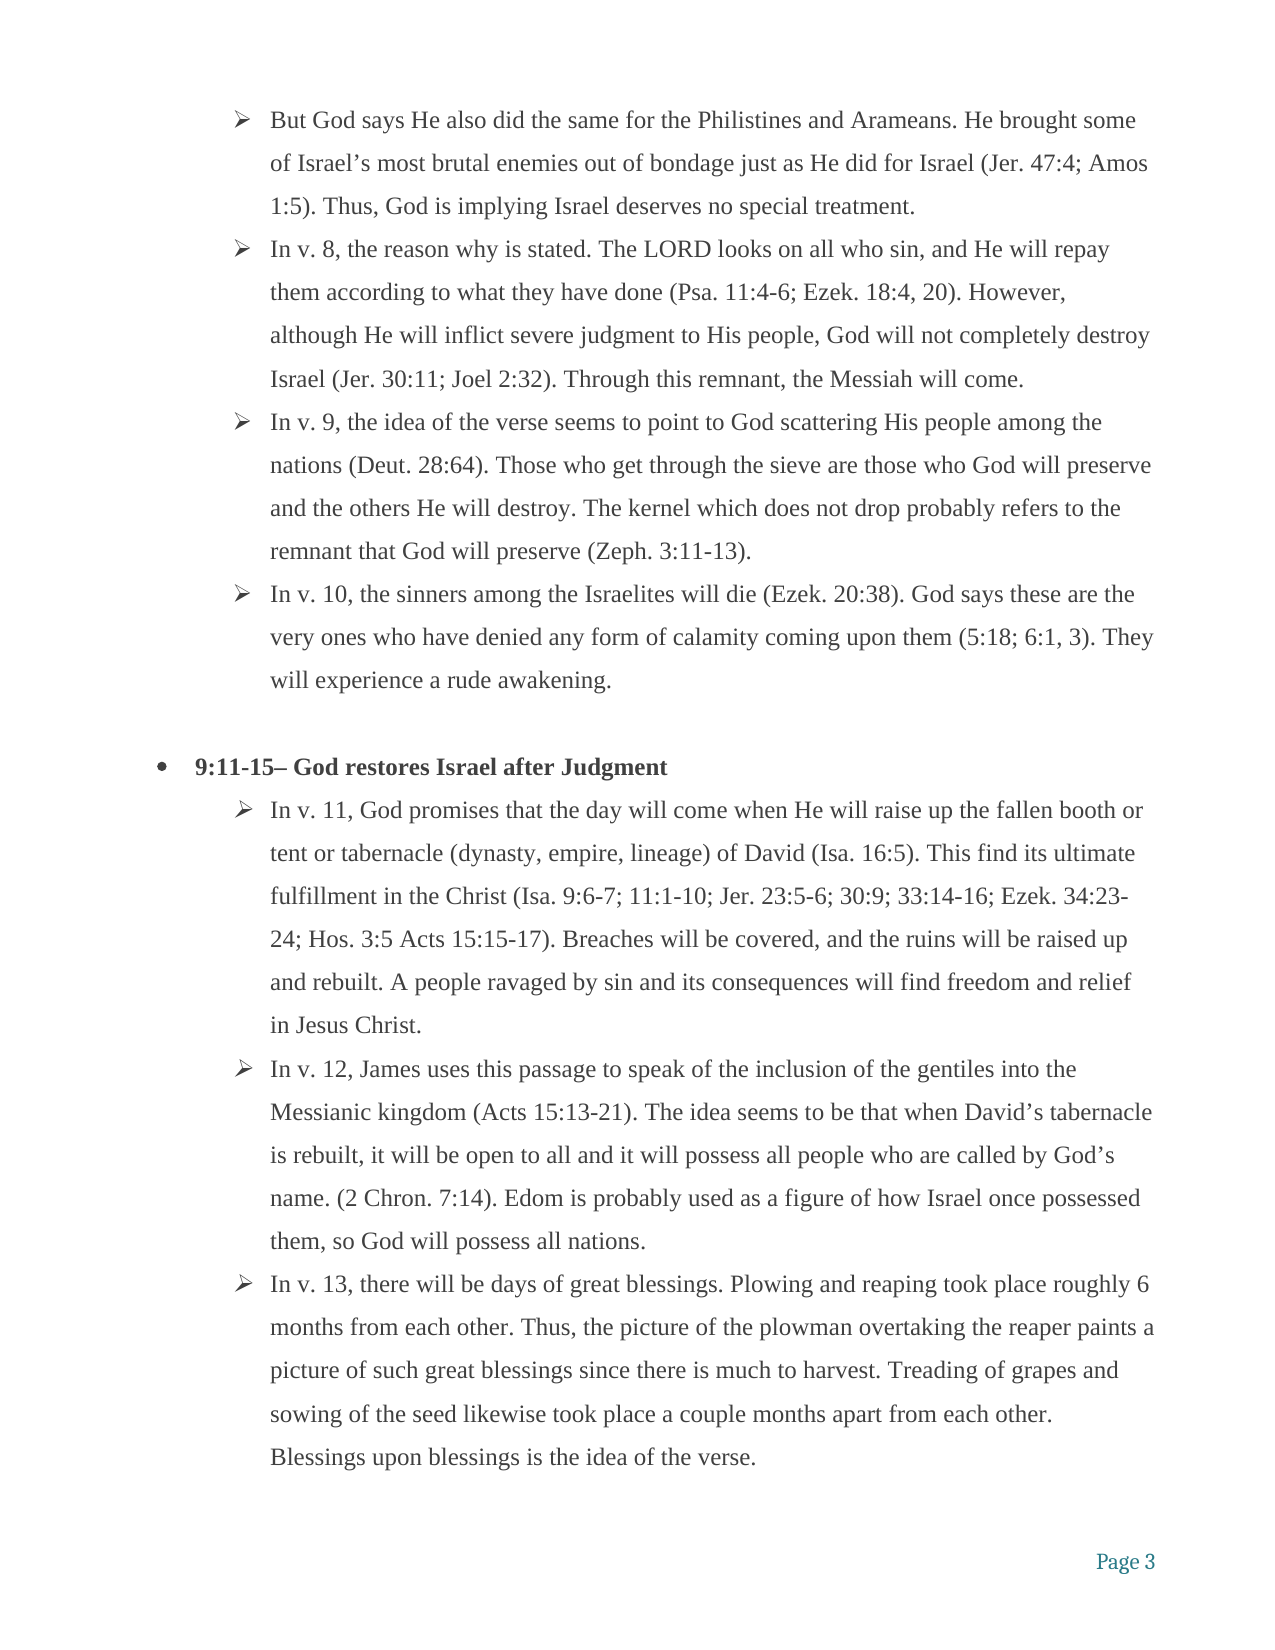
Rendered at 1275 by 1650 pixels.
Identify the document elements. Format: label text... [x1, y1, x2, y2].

list In v. 10, the sinners among the Israelites will die (Ezek. 20:38). God says these are the very ones who have denied any form of calamity coming upon them (5:18; 6:1, 3). They will experience a rude awakening. [232, 579, 1155, 694]
list In v. 12, James uses this passage to speak of the inclusion of the gentiles into the Messianic kingdom (Acts 15:13-21). The idea seems to be that when David’s tabernacle is rebuilt, it will be open to all and it will possess all people who are called by God’s name. (2 Chron. 7:14). Edom is probably used as a figure of how Israel once possessed them, so God will possess all nations. [232, 1054, 1155, 1255]
list In v. 11, God promises that the day will come when He will raise up the fallen booth or tent or tabernacle (dynasty, empire, lineage) of David (Isa. 16:5). This find its ultimate fulfillment in the Christ (Isa. 9:6-7; 11:1-10; Jer. 23:5-6; 30:9; 33:14-16; Ezek. 34:23-24; Hos. 3:5 Acts 15:15-17). Breaches will be covered, and the ruins will be raised up and rebuilt. A people ravaged by sin and its consequences will find freedom and relief in Jesus Christ. [232, 795, 1155, 1039]
list 9:11-15– God restores Israel after Judgment [157, 752, 1155, 781]
list In v. 9, the idea of the verse seems to point to God scattering His people among the nations (Deut. 28:64). Those who get through the sieve are those who God will preserve and the others He will destroy. The kernel which does not drop probably refers to the remnant that God will preserve (Zeph. 3:11-13). [232, 407, 1155, 565]
list In v. 8, the reason why is stated. The LORD looks on all who sin, and He will repay them according to what they have done (Psa. 11:4-6; Ezek. 18:4, 20). However, although He will inflict severe judgment to His people, God will not completely destroy Israel (Jer. 30:11; Joel 2:32). Through this remnant, the Messiah will come. [232, 234, 1155, 392]
list In v. 13, there will be days of great blessings. Plowing and reaping took place roughly 6 months from each other. Thus, the picture of the plowman overtaking the reaper paints a picture of such great blessings since there is much to harvest. Treading of grapes and sowing of the seed likewise took place a couple months apart from each other. Blessings upon blessings is the idea of the verse. [232, 1269, 1155, 1471]
list But God says He also did the same for the Philistines and Arameans. He brought some of Israel’s most brutal enemies out of bondage just as He did for Israel (Jer. 47:4; Amos 1:5). Thus, God is implying Israel deserves no special treatment. [232, 105, 1155, 220]
